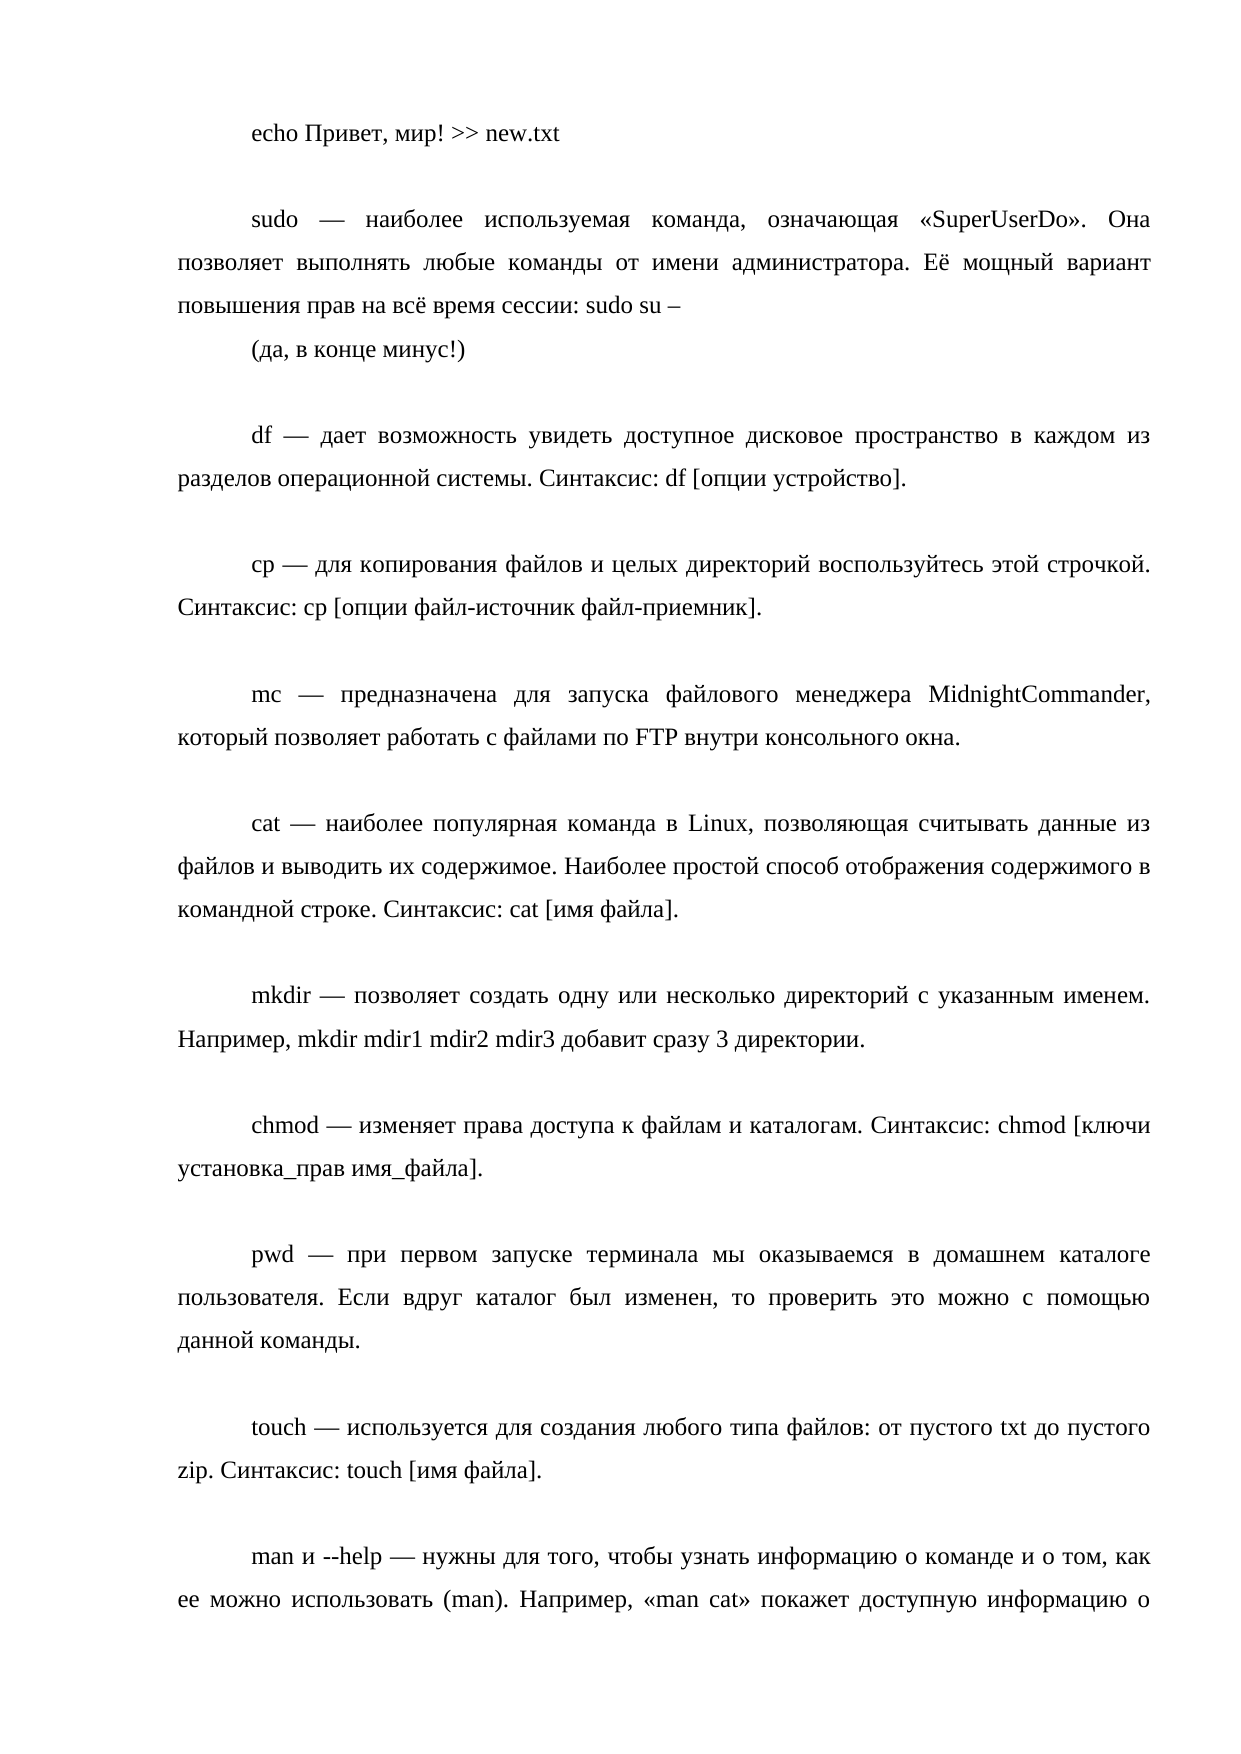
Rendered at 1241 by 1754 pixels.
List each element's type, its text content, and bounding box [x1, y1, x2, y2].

text cp — для копирования файлов и целых директорий воспользуйтесь этой строчкой. Синтаксис: cp [опции файл-источник файл-приемник]. [177, 549, 1152, 621]
text (да, в конце минус!) [177, 334, 1152, 362]
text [177, 1541, 1152, 1613]
text chmod — изменяет права доступа к файлам и каталогам. Синтаксис: chmod [ключи установка_прав имя_файла]. [177, 1110, 1152, 1182]
text touch — используется для создания любого типа файлов: от пустого txt до пустого zip. Синтаксис: touch [имя файла]. [177, 1412, 1152, 1484]
text echo Привет, мир! >> new.txt [177, 118, 1152, 147]
text pwd — при первом запуске терминала мы оказываемся в домашнем каталоге пользователя. Если вдруг каталог был изменен, то проверить это можно с помощью данной команды. [177, 1239, 1152, 1354]
text mkdir — позволяет создать одну или несколько директорий с указанным именем. Например, mkdir mdir1 mdir2 mdir3 добавит сразу 3 директории. [177, 981, 1152, 1052]
text cat — наиболее популярная команда в Linux, позволяющая считывать данные из файлов и выводить их содержимое. Наиболее простой способ отображения содержимого в командной строке. Синтаксис: cat [имя файла]. [177, 808, 1152, 923]
text df — дает возможность увидеть доступное дисковое пространство в каждом из разделов операционной системы. Синтаксис: df [опции устройство]. [177, 420, 1152, 492]
text mc — предназначена для запуска файлового менеджера MidnightCommander, который позволяет работать с файлами по FTP внутри консольного окна. [177, 679, 1152, 751]
text sudo — наиболее используемая команда, означающая «SuperUserDo». Она позволяет выполнять любые команды от имени администратора. Её мощный вариант повышения прав на всё время сессии: sudo su – [177, 204, 1152, 319]
